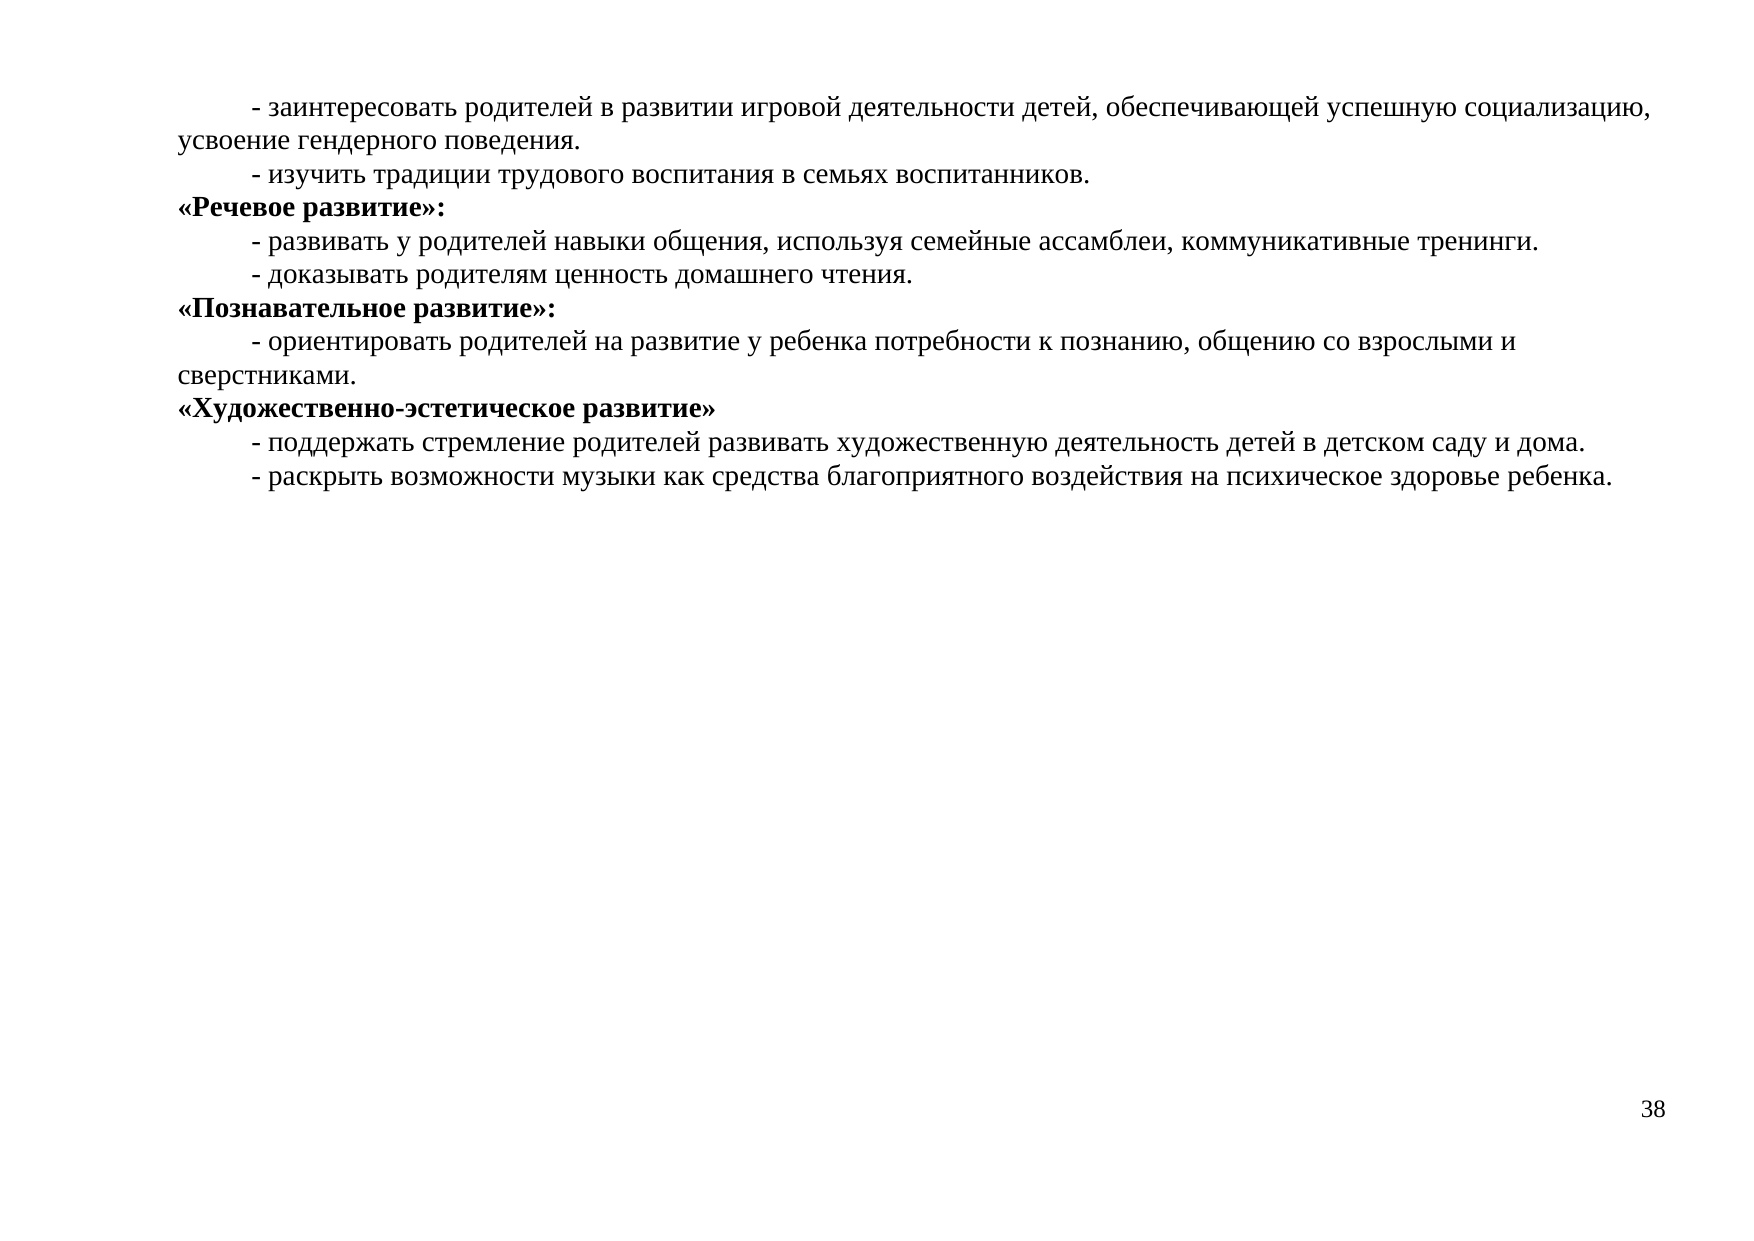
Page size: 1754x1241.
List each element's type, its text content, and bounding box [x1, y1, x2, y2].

text - доказывать родителям ценность домашнего чтения. [177, 256, 1665, 290]
text - заинтересовать родителей в развитии игровой деятельности детей, обеспечивающей успешную социализацию, усвоение гендерного поведения. [177, 89, 1665, 156]
text «Речевое развитие»: [177, 189, 1665, 223]
text «Художественно-эстетическое развитие» [177, 391, 1665, 424]
text - ориентировать родителей на развитие у ребенка потребности к познанию, общению со взрослыми и сверстниками. [177, 323, 1665, 391]
text - поддержать стремление родителей развивать художественную деятельность детей в детском саду и дома. [177, 424, 1665, 458]
text - развивать у родителей навыки общения, используя семейные ассамблеи, коммуникативные тренинги. [177, 223, 1665, 256]
text «Познавательное развитие»: [177, 290, 1665, 323]
text - изучить традиции трудового воспитания в семьях воспитанников. [177, 156, 1665, 189]
text - раскрыть возможности музыки как средства благоприятного воздействия на психическое здоровье ребенка. [177, 458, 1665, 491]
